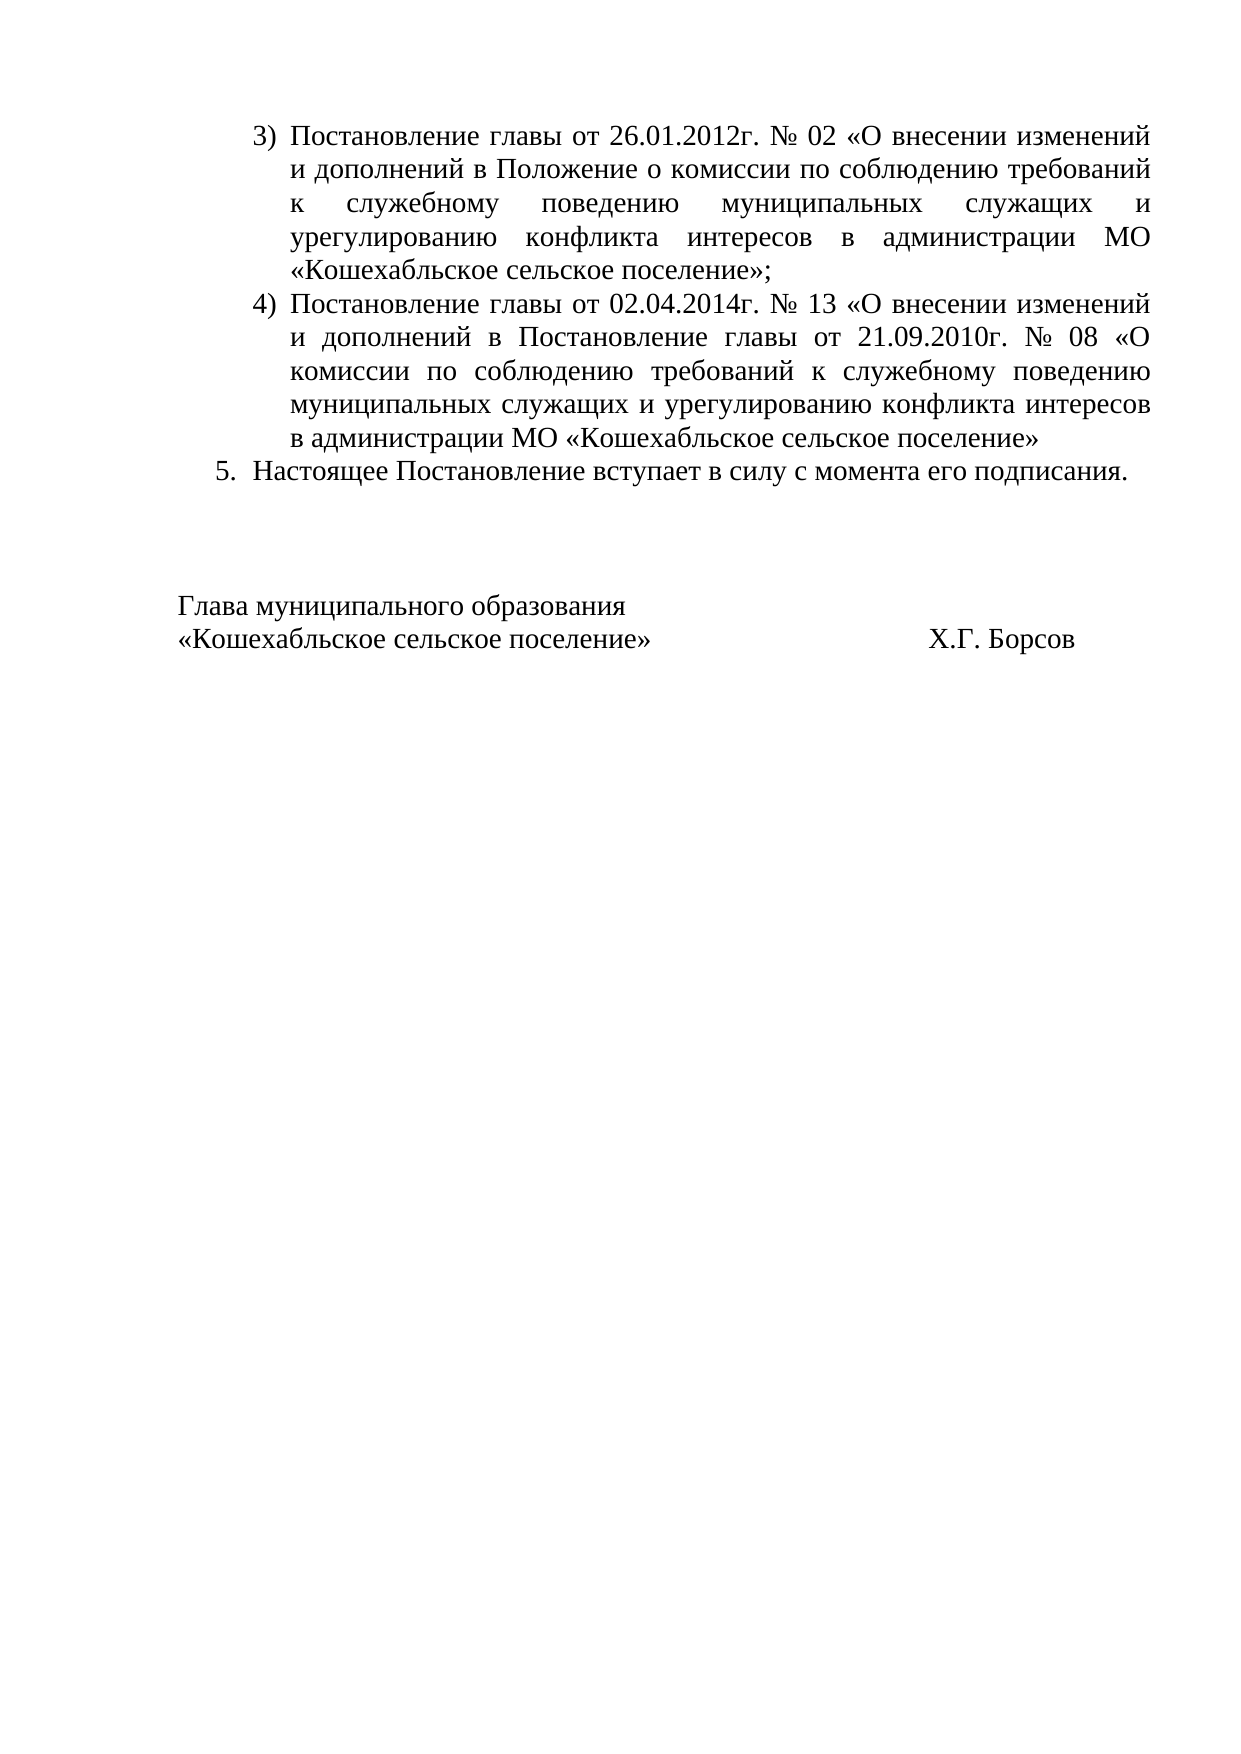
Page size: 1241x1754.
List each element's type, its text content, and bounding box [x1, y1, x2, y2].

text «Кошехабльское сельское поселение» Х.Г. Борсов [177, 621, 1152, 655]
list Настоящее Постановление вступает в силу с момента его подписания. [215, 453, 1152, 487]
list Постановление главы от 02.04.2014г. № 13 «О внесении изменений и дополнений в Постановление главы от 21.09.2010г. № 08 «О комиссии по соблюдению требований к служебному поведению муниципальных служащих и урегулированию конфликта интересов в администрации МО «Кошехабльское сельское поселение» [252, 286, 1152, 453]
text Глава муниципального образования [177, 588, 1152, 621]
list Постановление главы от 26.01.2012г. № 02 «О внесении изменений и дополнений в Положение о комиссии по соблюдению требований к служебному поведению муниципальных служащих и урегулированию конфликта интересов в администрации МО «Кошехабльское сельское поселение»; [252, 118, 1152, 286]
